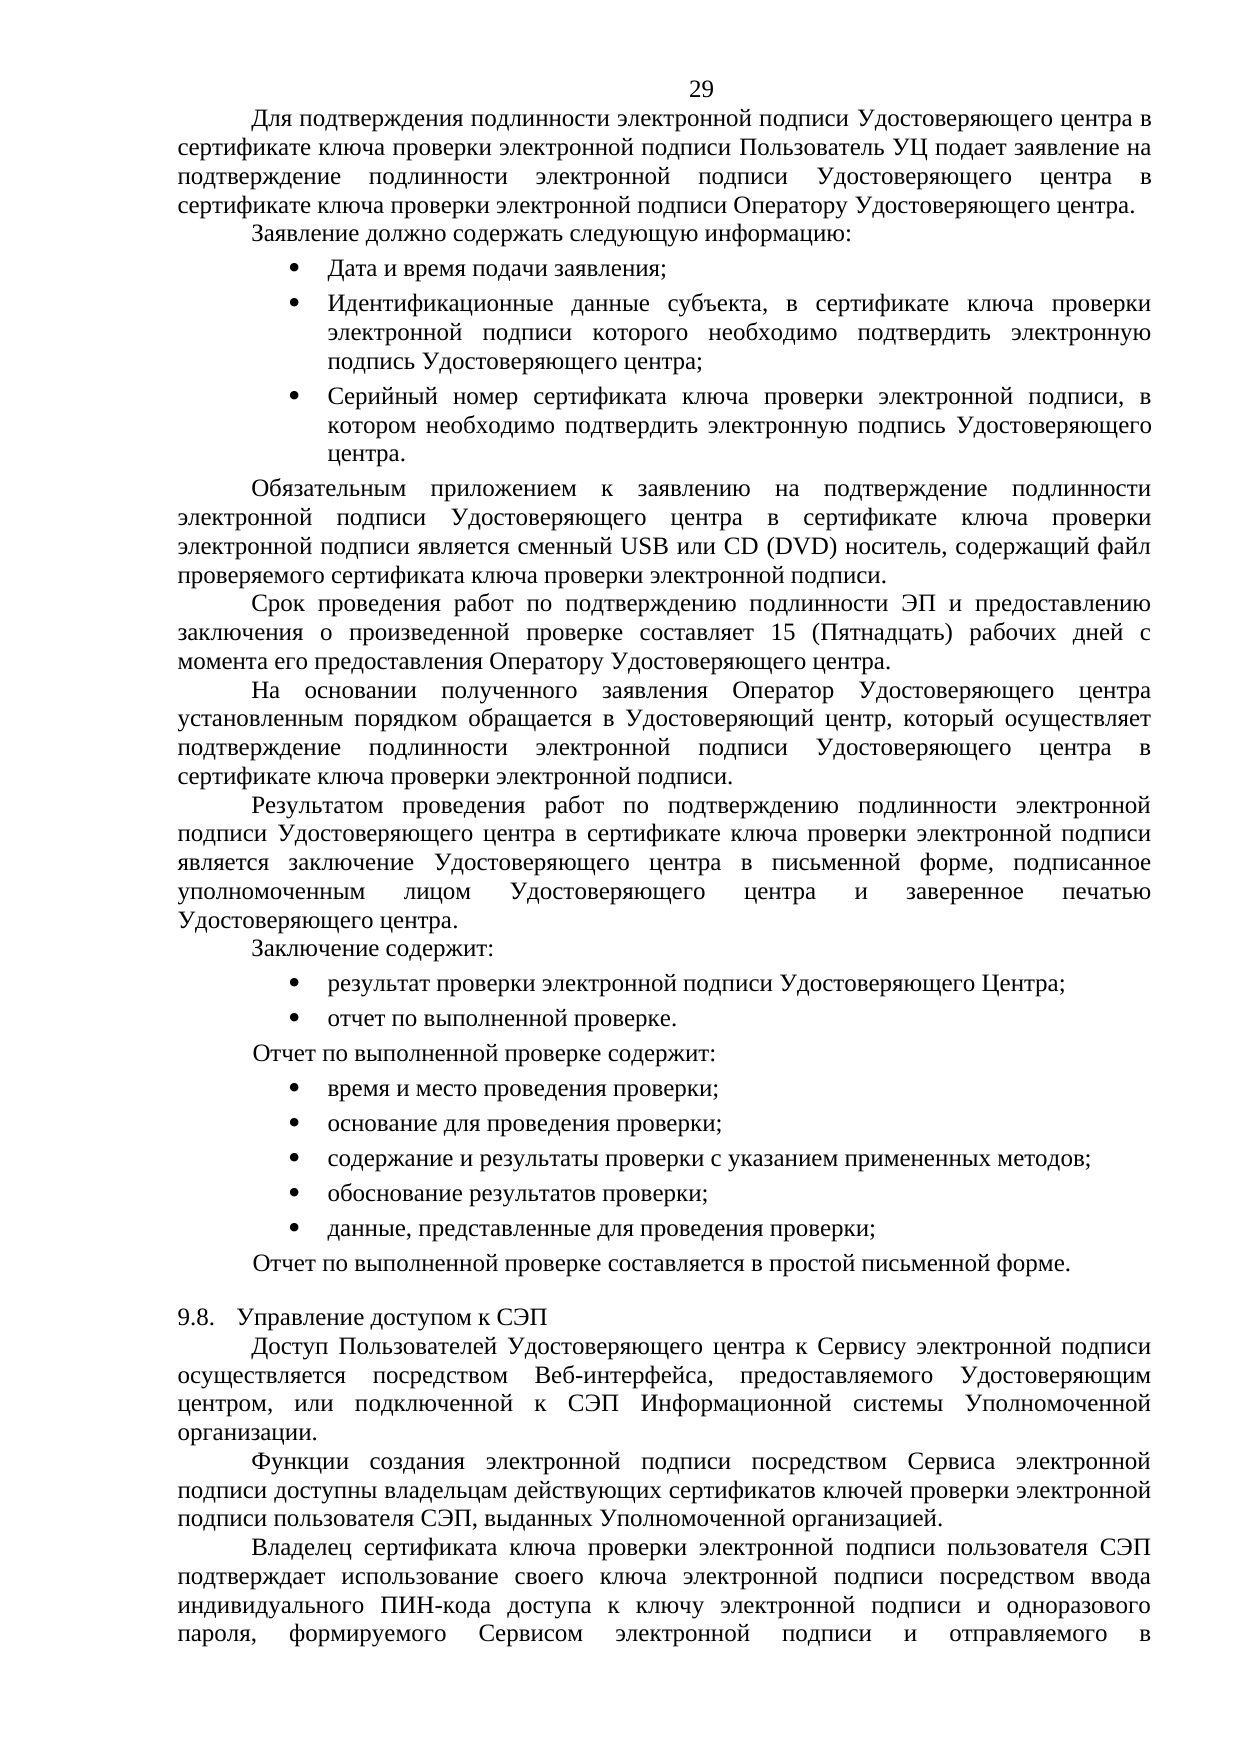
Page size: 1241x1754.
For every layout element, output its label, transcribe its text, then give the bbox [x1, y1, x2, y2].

list Серийный номер сертификата ключа проверки электронной подписи, в котором необходимо подтвердить электронную подпись Удостоверяющего центра. [290, 381, 1152, 467]
text Отчет по выполненной проверке составляется в простой письменной форме. [177, 1248, 1152, 1277]
list Дата и время подачи заявления; [290, 253, 1152, 282]
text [177, 1532, 1152, 1647]
list время и место проведения проверки; [290, 1073, 1152, 1102]
list Идентификационные данные субъекта, в сертификате ключа проверки электронной подписи которого необходимо подтвердить электронную подпись Удостоверяющего центра; [290, 288, 1152, 375]
text Для подтверждения подлинности электронной подписи Удостоверяющего центра в сертификате ключа проверки электронной подписи Пользователь УЦ подает заявление на подтверждение подлинности электронной подписи Удостоверяющего центра в сертификате ключа проверки электронной подписи Оператору Удостоверяющего центра. [177, 103, 1152, 218]
text Заявление должно содержать следующую информацию: [177, 218, 1152, 247]
text Срок проведения работ по подтверждению подлинности ЭП и предоставлению заключения о произведенной проверке составляет 15 (Пятнадцать) рабочих дней с момента его предоставления Оператору Удостоверяющего центра. [177, 588, 1152, 675]
list содержание и результаты проверки с указанием примененных методов; [290, 1143, 1152, 1172]
text На основании полученного заявления Оператор Удостоверяющего центра установленным порядком обращается в Удостоверяющий центр, который осуществляет подтверждение подлинности электронной подписи Удостоверяющего центра в сертификате ключа проверки электронной подписи. [177, 675, 1152, 790]
text Доступ Пользователей Удостоверяющего центра к Сервису электронной подписи осуществляется посредством Веб-интерфейса, предоставляемого Удостоверяющим центром, или подключенной к СЭП Информационной системы Уполномоченной организации. [177, 1331, 1152, 1446]
list обоснование результатов проверки; [290, 1178, 1152, 1207]
list данные, представленные для проведения проверки; [290, 1213, 1152, 1242]
list результат проверки электронной подписи Удостоверяющего Центра; [290, 968, 1152, 997]
subtitle Управление доступом к СЭП [177, 1302, 1152, 1331]
text Функции создания электронной подписи посредством Сервиса электронной подписи доступны владельцам действующих сертификатов ключей проверки электронной подписи пользователя СЭП, выданных Уполномоченной организацией. [177, 1446, 1152, 1532]
list отчет по выполненной проверке. [290, 1003, 1152, 1032]
text Результатом проведения работ по подтверждению подлинности электронной подписи Удостоверяющего центра в сертификате ключа проверки электронной подписи является заключение Удостоверяющего центра в письменной форме, подписанное уполномоченным лицом Удостоверяющего центра и заверенное печатью Удостоверяющего центра. [177, 790, 1152, 933]
text Заключение содержит: [177, 933, 1152, 962]
text Обязательным приложением к заявлению на подтверждение подлинности электронной подписи Удостоверяющего центра в сертификате ключа проверки электронной подписи является сменный USB или CD (DVD) носитель, содержащий файл проверяемого сертификата ключа проверки электронной подписи. [177, 473, 1152, 588]
list основание для проведения проверки; [290, 1108, 1152, 1137]
text Отчет по выполненной проверке содержит: [177, 1038, 1152, 1067]
